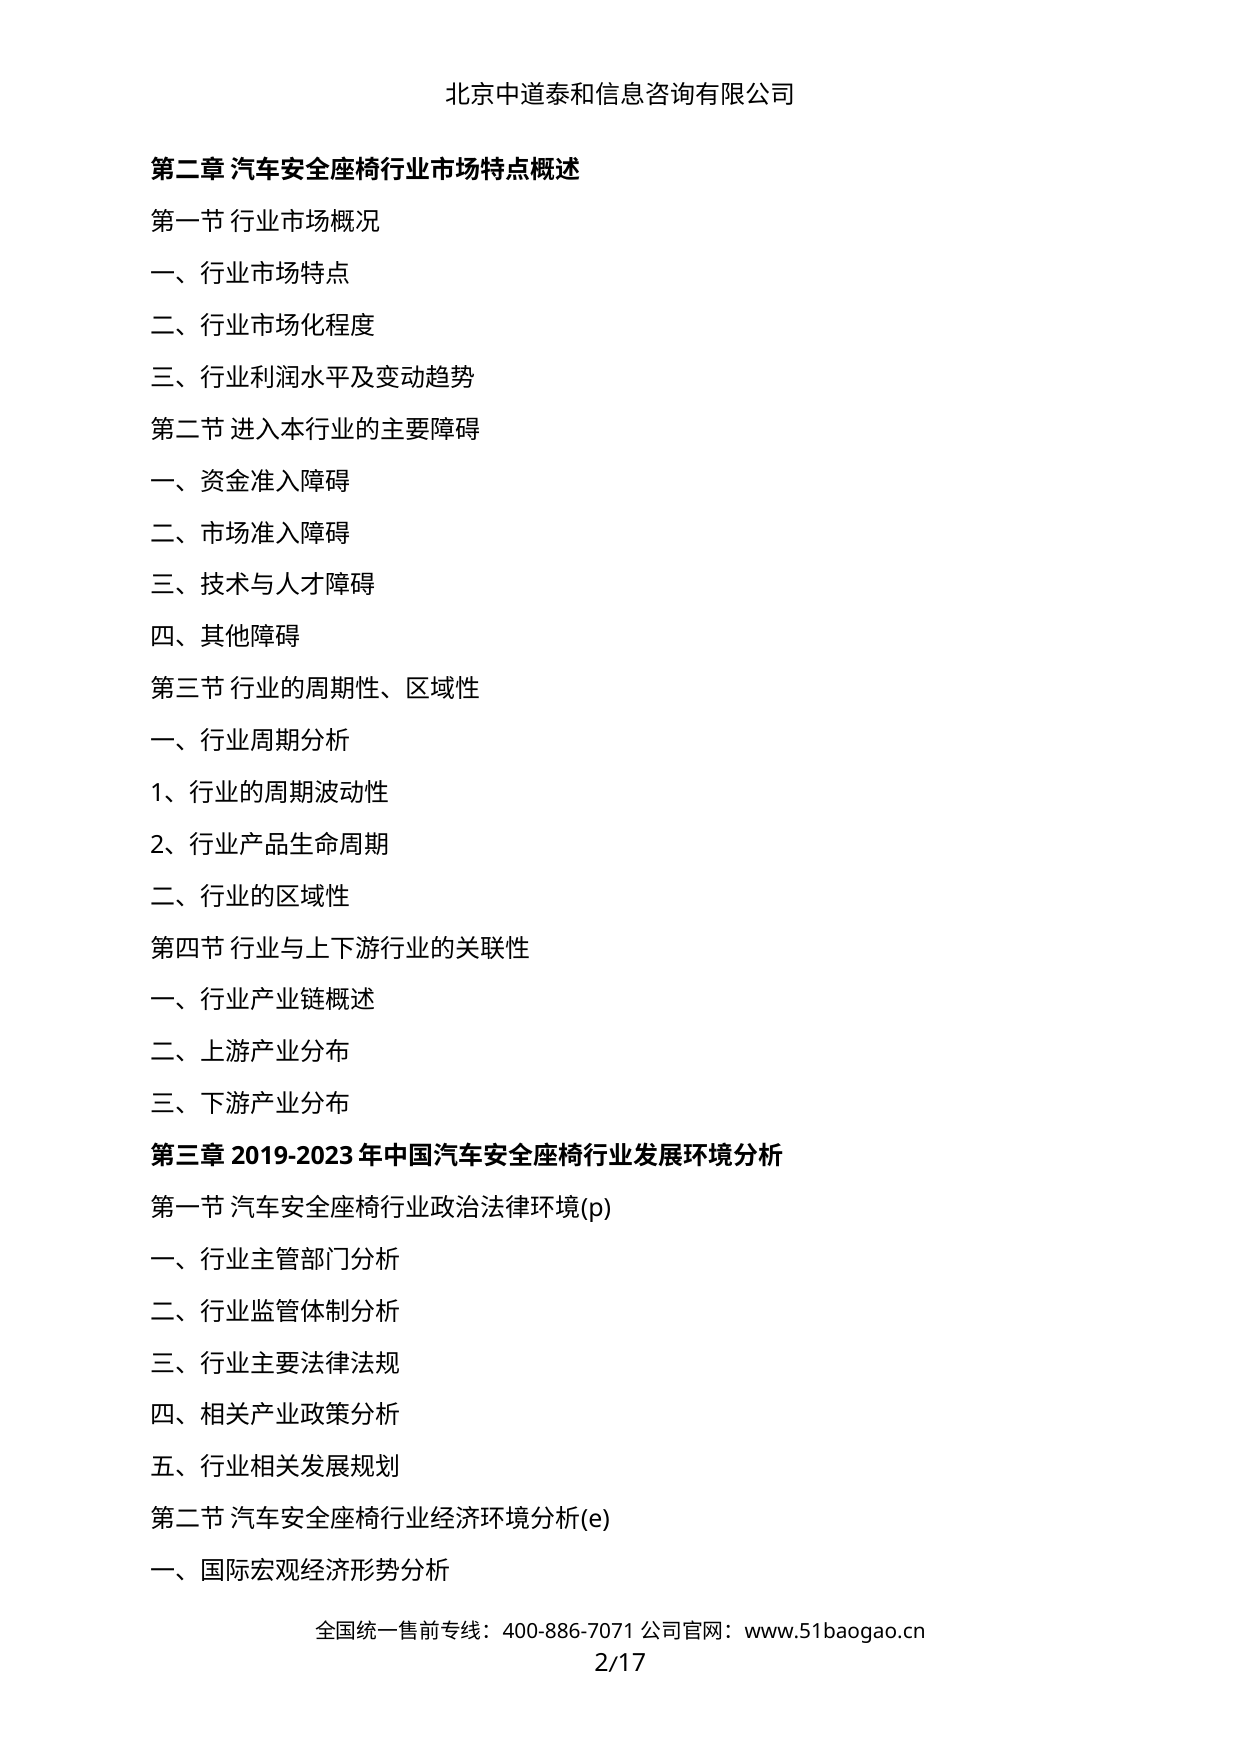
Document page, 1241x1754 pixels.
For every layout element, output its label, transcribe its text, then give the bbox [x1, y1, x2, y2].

text 三、技术与人才障碍 [150, 565, 1090, 601]
text 2、行业产品生命周期 [150, 824, 1090, 861]
text 四、其他障碍 [150, 617, 1090, 653]
text 第一节 行业市场概况 [150, 202, 1090, 238]
text 第二节 进入本行业的主要障碍 [150, 409, 1090, 446]
text 二、市场准入障碍 [150, 513, 1090, 549]
text 第四节 行业与上下游行业的关联性 [150, 928, 1090, 964]
text 二、上游产业分布 [150, 1032, 1090, 1068]
text 第二章 汽车安全座椅行业市场特点概述 [150, 150, 1090, 186]
text 四、相关产业政策分析 [150, 1395, 1090, 1431]
text 一、行业市场特点 [150, 254, 1090, 290]
text 二、行业的区域性 [150, 876, 1090, 912]
text 三、下游产业分布 [150, 1084, 1090, 1120]
text 第三章 2019-2023年中国汽车安全座椅行业发展环境分析 [150, 1136, 1090, 1172]
text 一、国际宏观经济形势分析 [150, 1551, 1090, 1587]
text 第二节 汽车安全座椅行业经济环境分析(e) [150, 1499, 1090, 1535]
text 二、行业监管体制分析 [150, 1291, 1090, 1327]
text 一、行业产业链概述 [150, 980, 1090, 1016]
text 二、行业市场化程度 [150, 306, 1090, 342]
text 1、行业的周期波动性 [150, 772, 1090, 809]
text 一、行业周期分析 [150, 721, 1090, 757]
text 五、行业相关发展规划 [150, 1447, 1090, 1483]
text 一、行业主管部门分析 [150, 1239, 1090, 1276]
text 三、行业主要法律法规 [150, 1343, 1090, 1379]
text 第一节 汽车安全座椅行业政治法律环境(p) [150, 1187, 1090, 1224]
text 三、行业利润水平及变动趋势 [150, 357, 1090, 394]
text 一、资金准入障碍 [150, 461, 1090, 497]
text 第三节 行业的周期性、区域性 [150, 669, 1090, 705]
